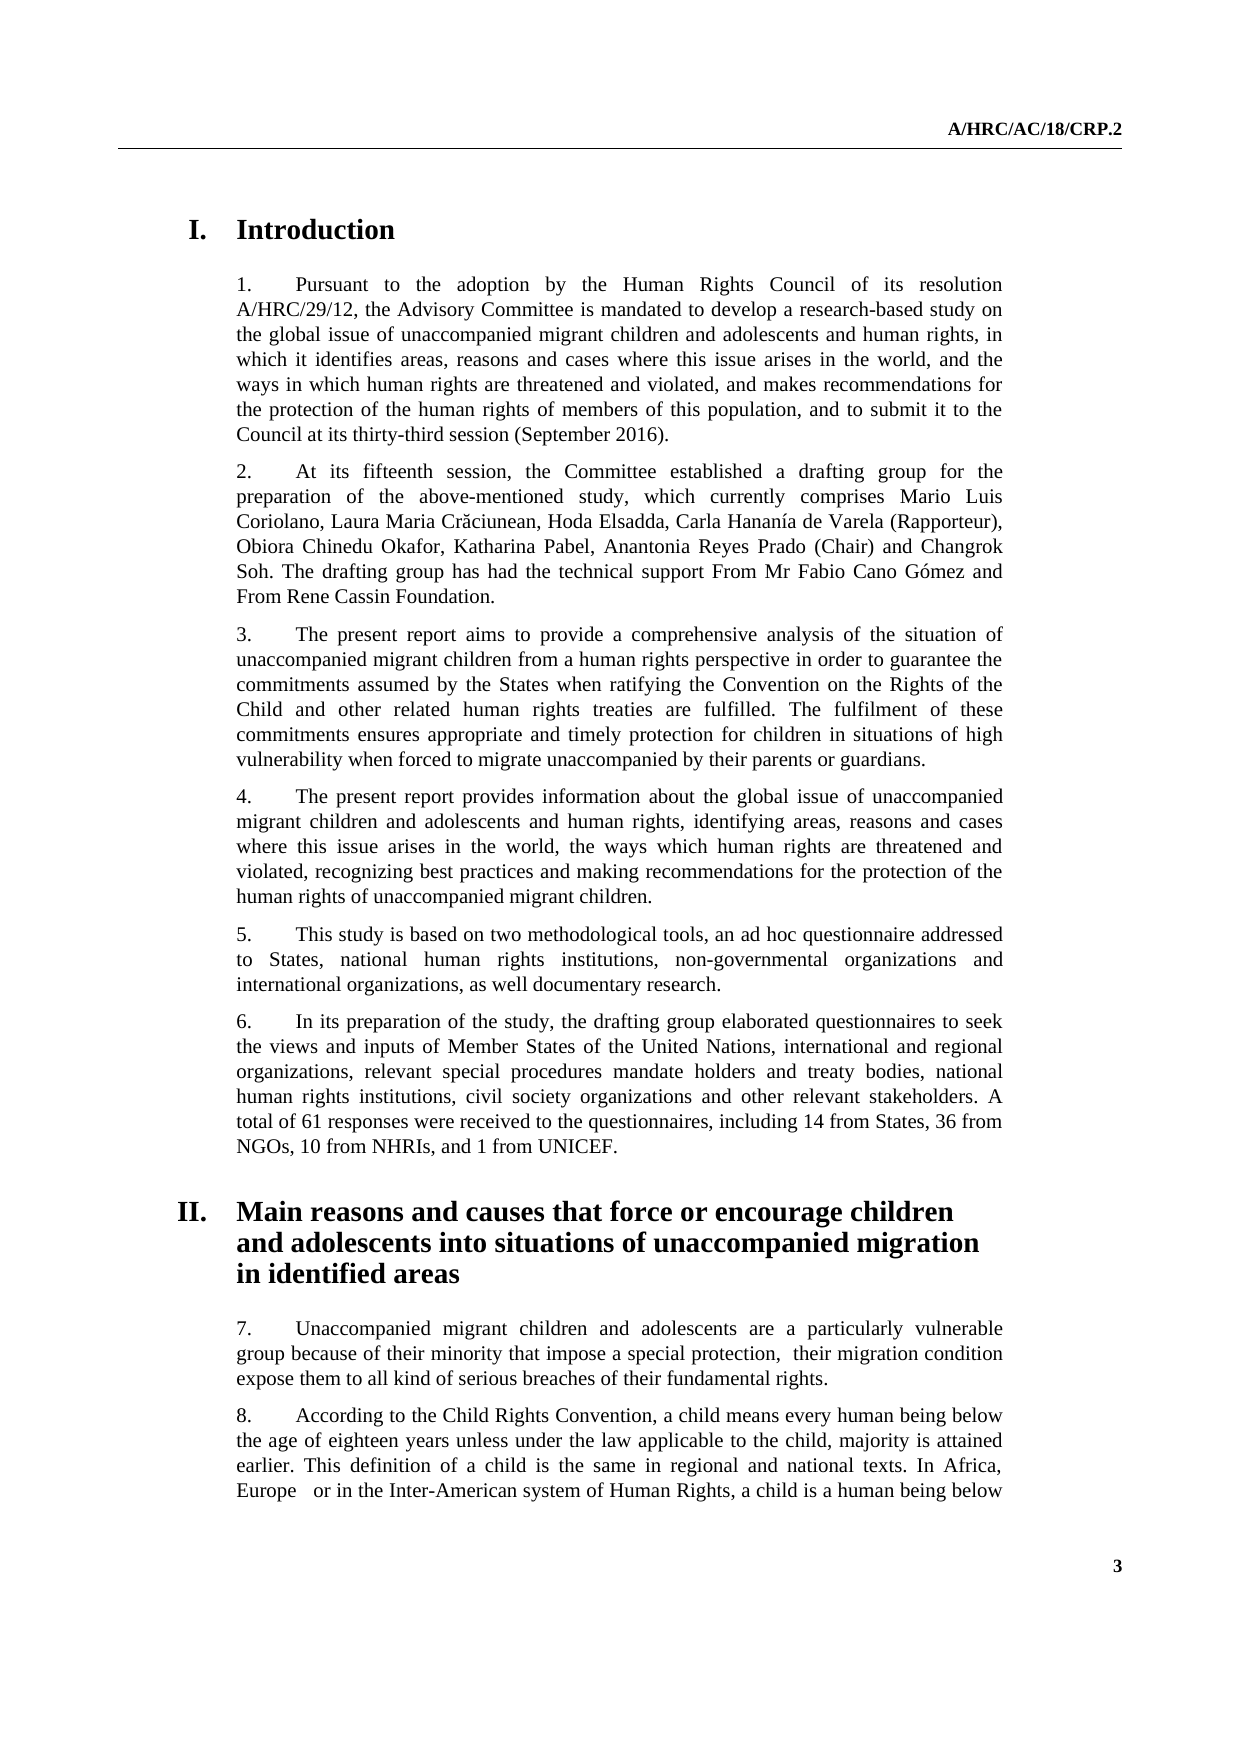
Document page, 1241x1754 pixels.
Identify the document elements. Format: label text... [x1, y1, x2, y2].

text 4. The present report provides information about the global issue of unaccompanied migrant children and adolescents and human rights, identifying areas, reasons and cases where this issue arises in the world, the ways which human rights are threatened and violated, recognizing best practices and making recommendations for the protection of the human rights of unaccompanied migrant children. [236, 783, 1004, 908]
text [236, 1402, 1004, 1502]
text 2. At its fifteenth session, the Committee established a drafting group for the preparation of the above-mentioned study, which currently comprises Mario Luis Coriolano, Laura Maria Crăciunean, Hoda Elsadda, Carla Hananía de Varela (Rapporteur), Obiora Chinedu Okafor, Katharina Pabel, Anantonia Reyes Prado (Chair) and Changrok Soh. The drafting group has had the technical support From Mr Fabio Cano Gómez and From Rene Cassin Foundation. [236, 458, 1004, 608]
text 7. Unaccompanied migrant children and adolescents are a particularly vulnerable group because of their minority that impose a special protection, their migration condition expose them to all kind of serious breaches of their fundamental rights. [236, 1315, 1004, 1390]
text 6. In its preparation of the study, the drafting group elaborated questionnaires to seek the views and inputs of Member States of the United Nations, international and regional organizations, relevant special procedures mandate holders and treaty bodies, national human rights institutions, civil society organizations and other relevant stakeholders. A total of 61 responses were received to the questionnaires, including 14 from States, 36 from NGOs, 10 from NHRIs, and 1 from UNICEF. [236, 1008, 1004, 1158]
text II. Main reasons and causes that force or encourage children and adolescents into situations of unaccompanied migration in identified areas [118, 1196, 1004, 1290]
text 5. This study is based on two methodological tools, an ad hoc questionnaire addressed to States, national human rights institutions, non-governmental organizations and international organizations, as well documentary research. [236, 921, 1004, 996]
text I. Introduction [118, 215, 1004, 246]
text 1. Pursuant to the adoption by the Human Rights Council of its resolution A/HRC/29/12, the Advisory Committee is mandated to develop a research-based study on the global issue of unaccompanied migrant children and adolescents and human rights, in which it identifies areas, reasons and cases where this issue arises in the world, and the ways in which human rights are threatened and violated, and makes recommendations for the protection of the human rights of members of this population, and to submit it to the Council at its thirty-third session (September 2016). [236, 271, 1004, 446]
text 3. The present report aims to provide a comprehensive analysis of the situation of unaccompanied migrant children from a human rights perspective in order to guarantee the commitments assumed by the States when ratifying the Convention on the Rights of the Child and other related human rights treaties are fulfilled. The fulfilment of these commitments ensures appropriate and timely protection for children in situations of high vulnerability when forced to migrate unaccompanied by their parents or guardians. [236, 621, 1004, 771]
